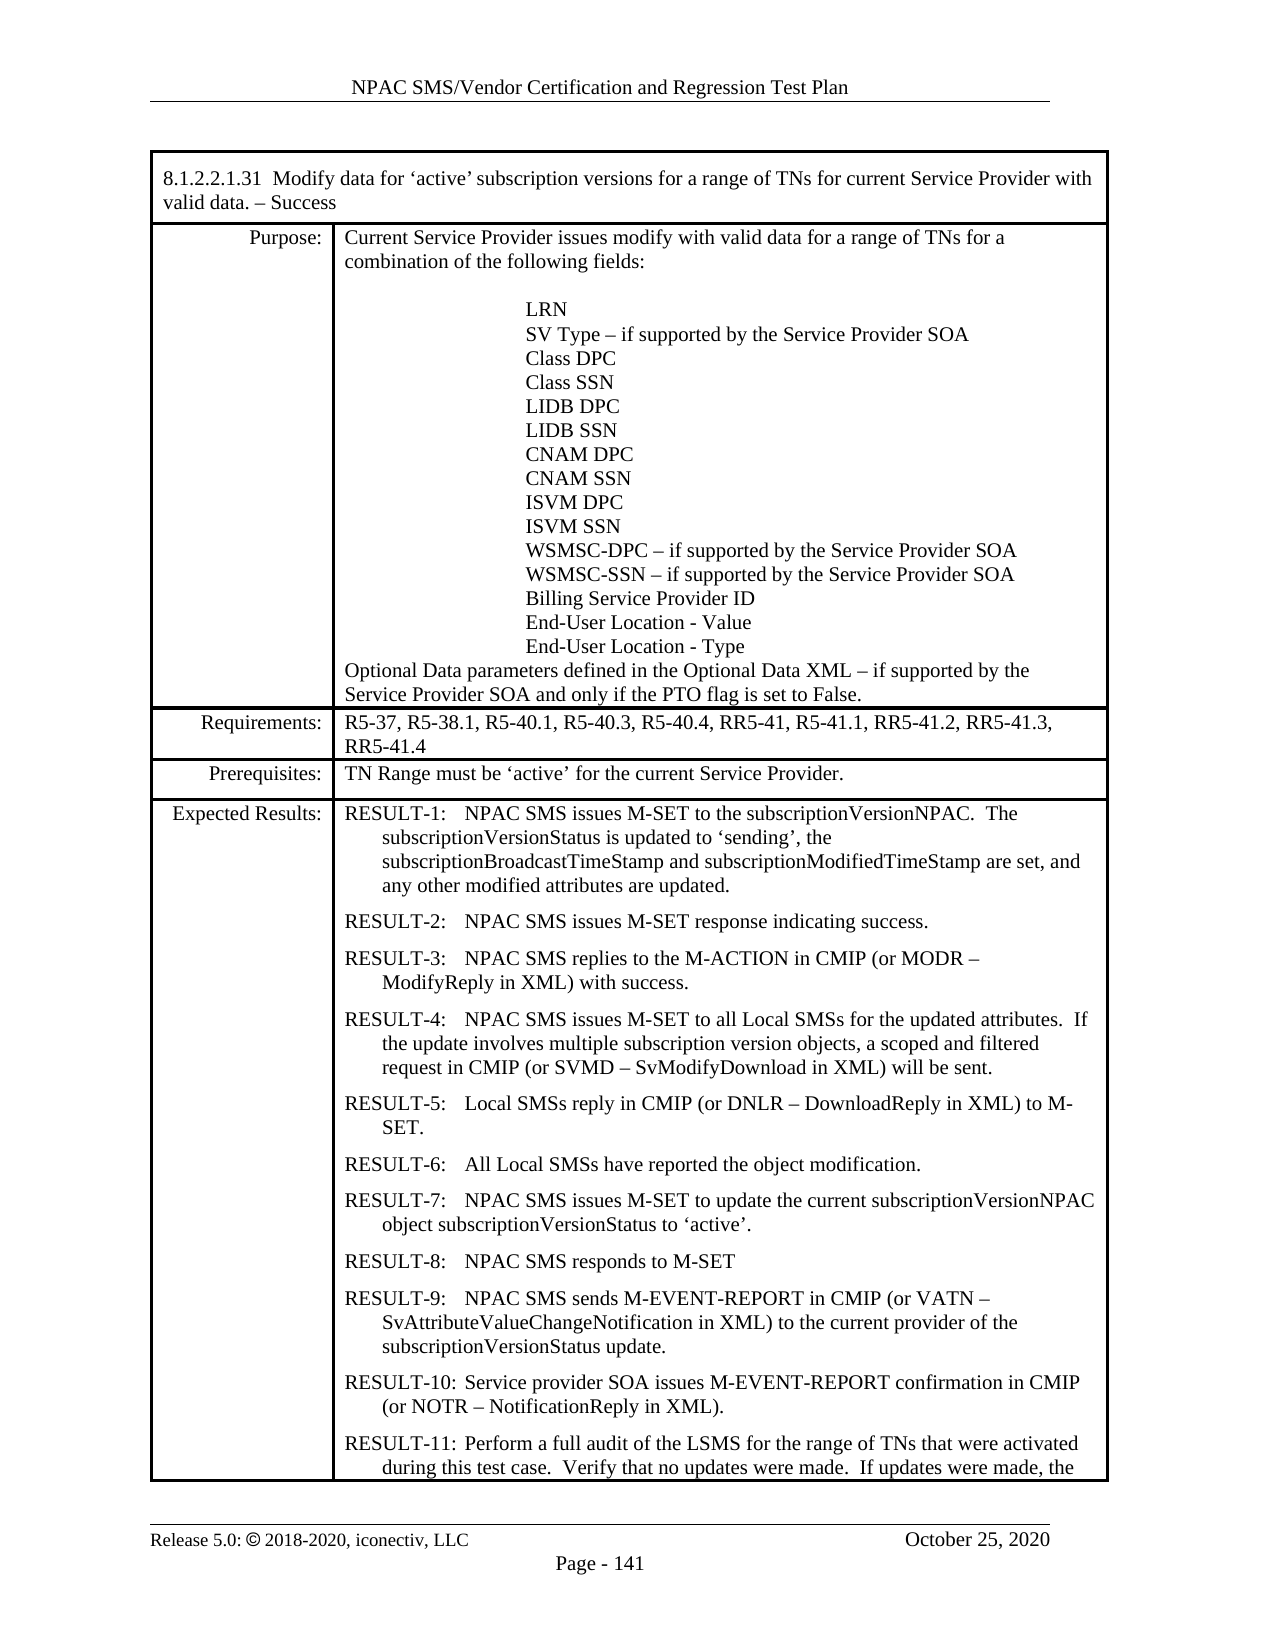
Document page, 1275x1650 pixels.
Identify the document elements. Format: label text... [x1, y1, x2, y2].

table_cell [335, 801, 1106, 1479]
table_cell Requirements: [153, 710, 332, 758]
table_cell Prerequisites: [153, 761, 332, 797]
table_header 8.1.2.2.1.31 Modify data for ‘active’ subscription versions for a range of TNs for current Service Provider with valid data. – Success [153, 153, 1106, 222]
table_cell Purpose: [153, 225, 332, 706]
table_cell Current Service Provider issues modify with valid data for a range of TNs for a combination of the following fields: LRN SV Type – if supported by the Service Provider SOA Class DPC Class SSN LIDB DPC LIDB SSN CNAM DPC CNAM SSN ISVM DPC ISVM SSN WSMSC-DPC – if supported by the Service Provider SOA WSMSC-SSN – if supported by the Service Provider SOA Billing Service Provider ID End-User Location - Value End-User Location - Type Optional Data parameters defined in the Optional Data XML – if supported by the Service Provider SOA and only if the PTO flag is set to False. [335, 225, 1106, 706]
table_cell TN Range must be ‘active’ for the current Service Provider. [335, 761, 1106, 797]
table_cell R5-37, R5-38.1, R5-40.1, R5-40.3, R5-40.4, RR5-41, R5-41.1, RR5-41.2, RR5-41.3, RR5-41.4 [335, 710, 1106, 758]
table_cell Expected Results: [153, 801, 332, 1479]
